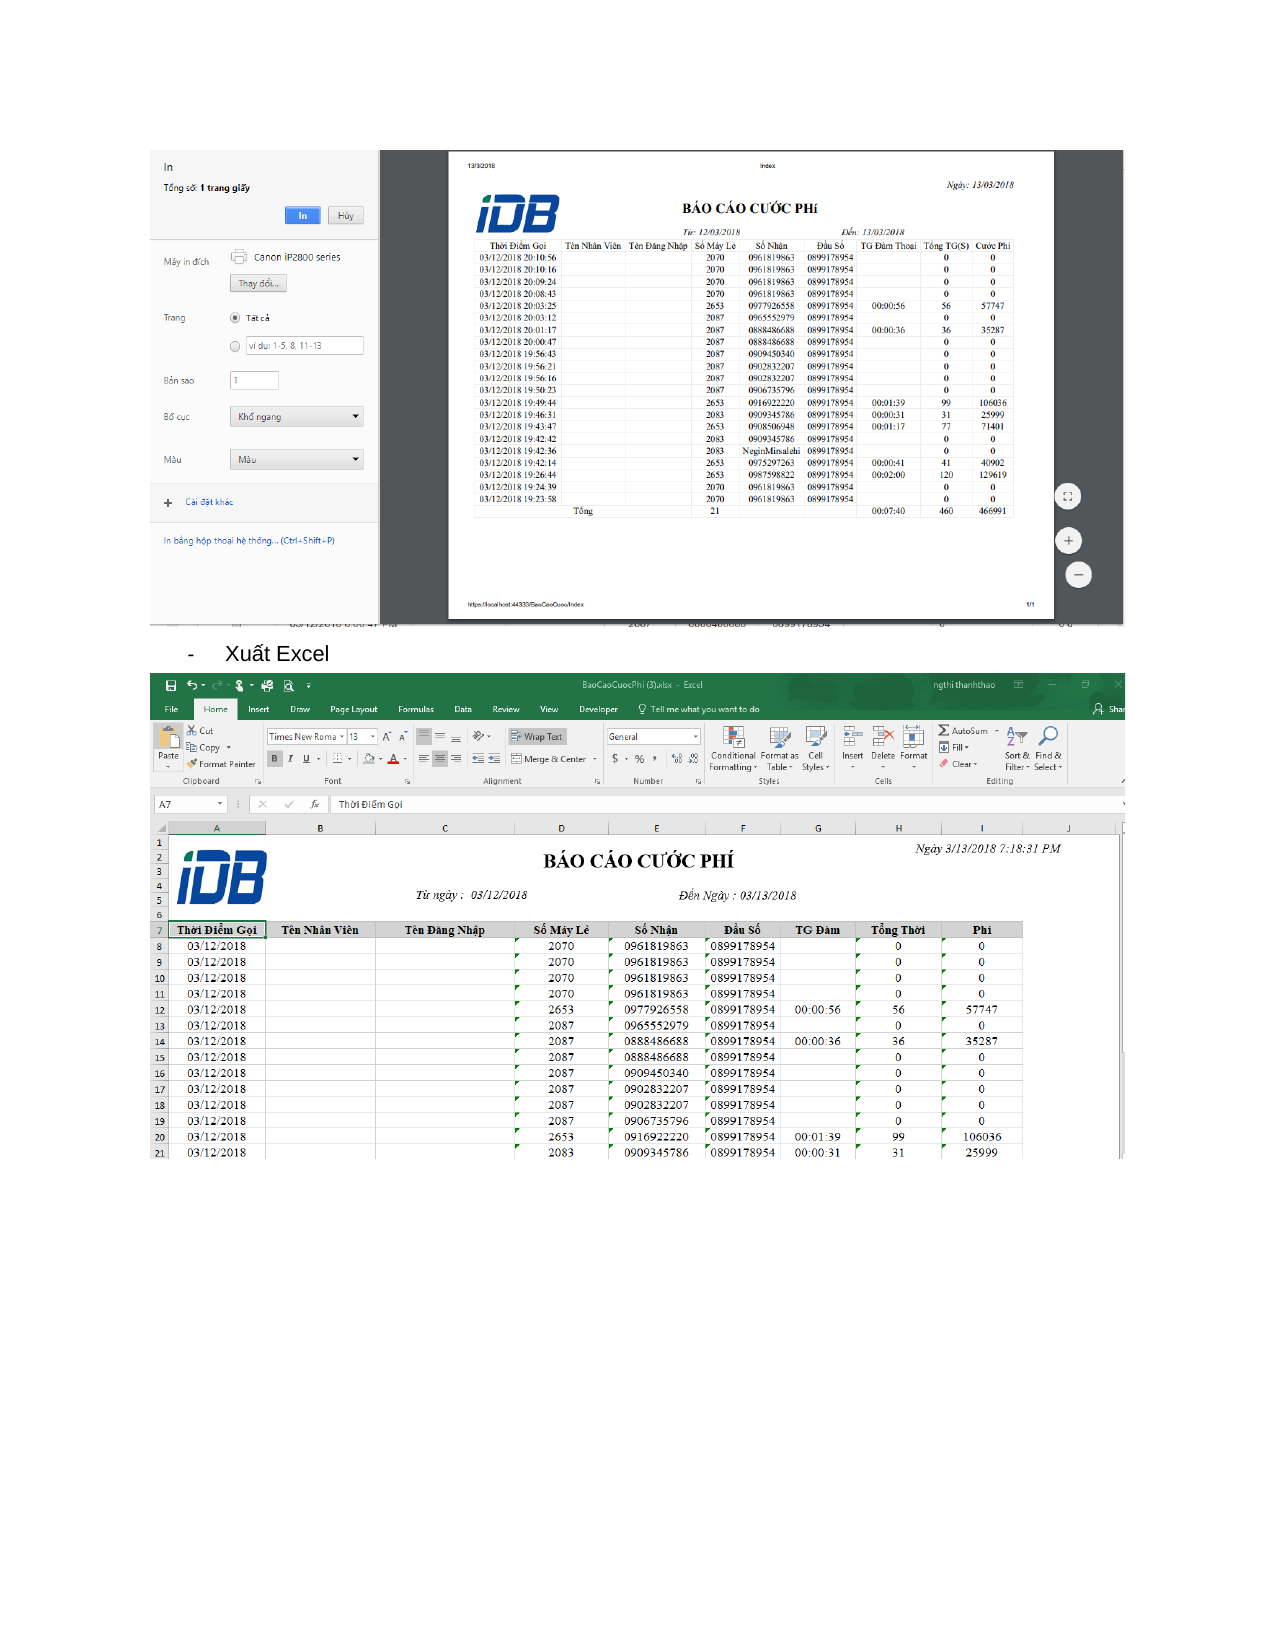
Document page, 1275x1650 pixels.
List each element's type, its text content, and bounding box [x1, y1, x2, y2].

text Xuất Excel [187, 639, 1125, 667]
picture [150, 673, 1125, 1159]
picture [150, 150, 1125, 627]
